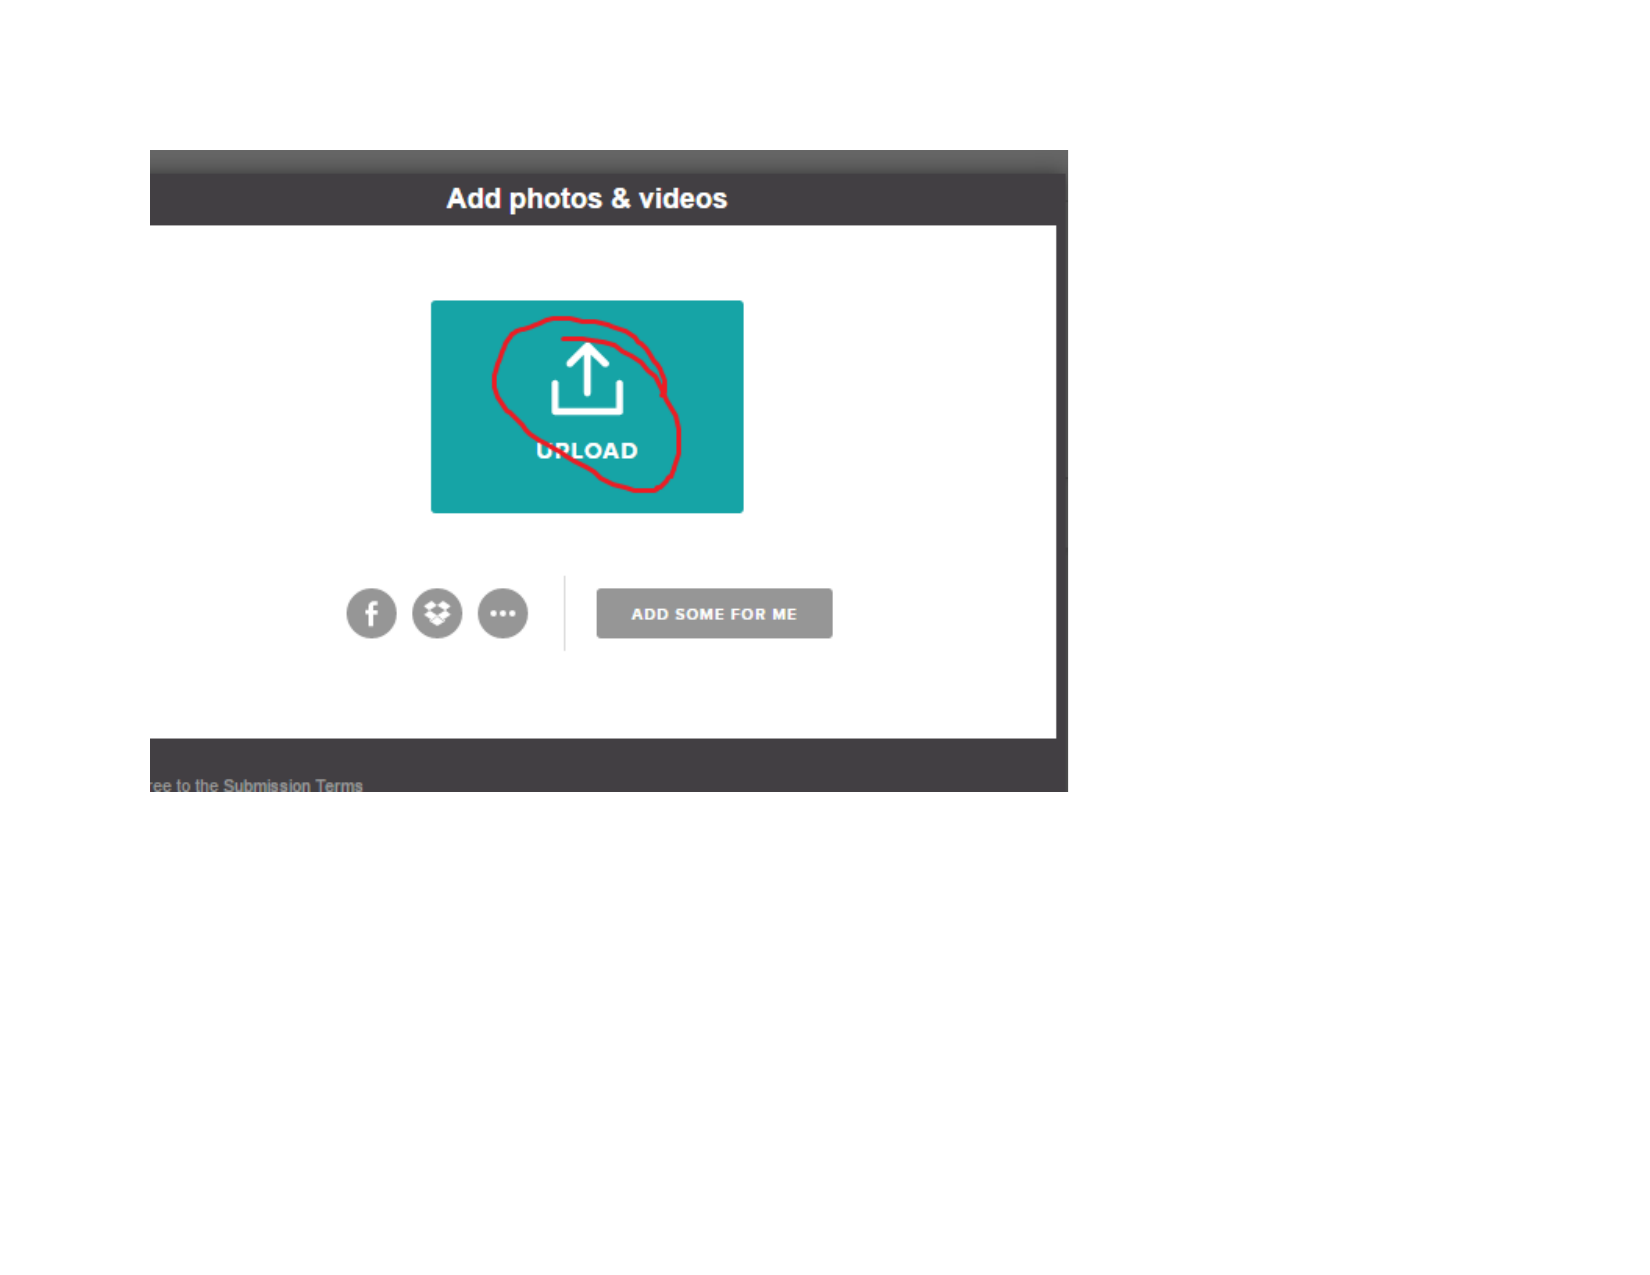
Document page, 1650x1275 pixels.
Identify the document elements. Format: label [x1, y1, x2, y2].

picture [150, 150, 1069, 792]
